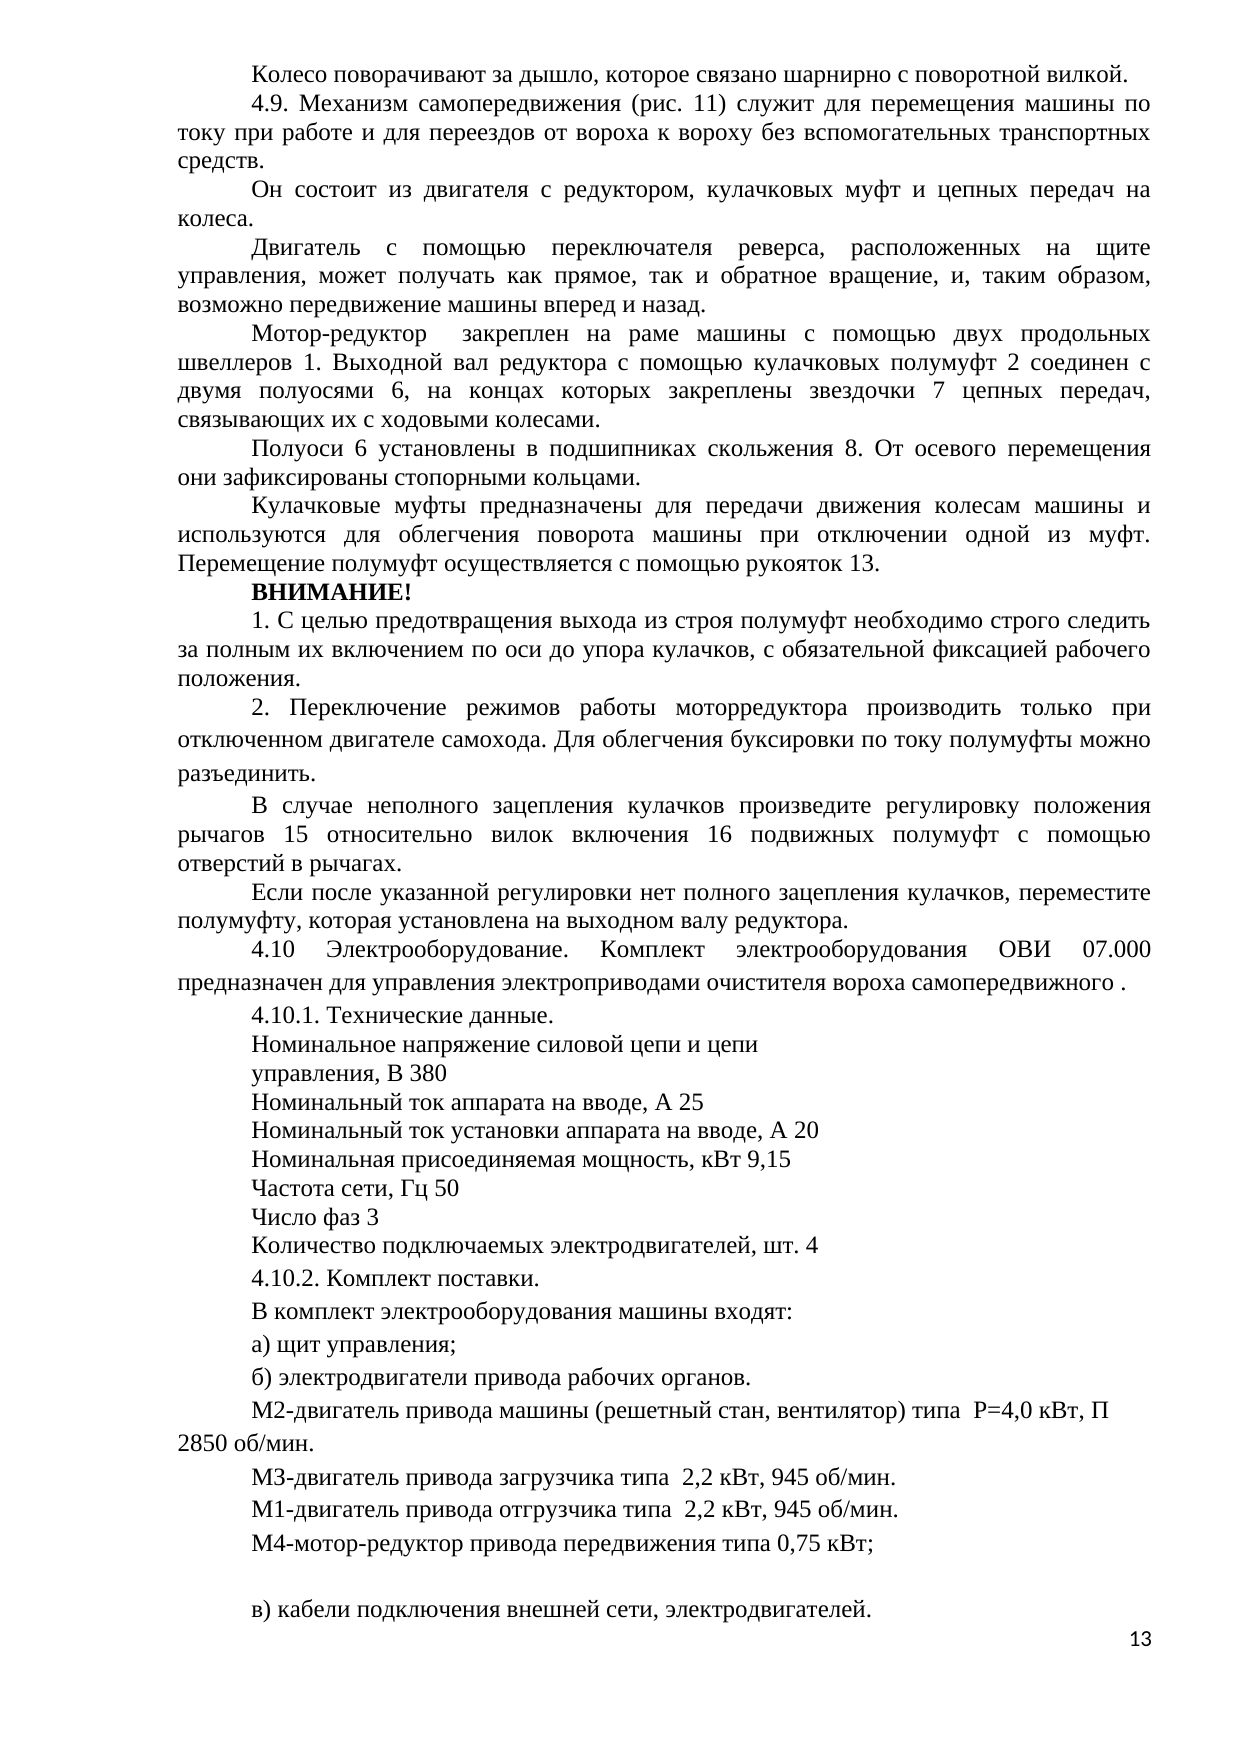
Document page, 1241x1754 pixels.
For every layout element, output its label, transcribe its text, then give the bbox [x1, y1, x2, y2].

text б) электродвигатели привода рабочих органов. [177, 1362, 1152, 1391]
text Мотор-редуктор закреплен на раме машины с помощью двух продольных швеллеров 1. Выходной вал редуктора с помощью кулачковых полумуфт 2 соединен с двумя полуосями 6, на концах которых закреплены звездочки 7 цепных передач, связывающих их с ходовыми колесами. [177, 318, 1152, 433]
text МЗ-двигатель привода загрузчика типа 2,2 кВт, 945 об/мин. [177, 1462, 1152, 1490]
text в) кабели подключения внешней сети, электродвигателей. [177, 1594, 1152, 1622]
text 2. Переключение режимов работы моторредуктора производить только при отключенном двигателе самохода. Для облегчения буксировки по току полумуфты можно разъединить. [177, 692, 1152, 786]
text Номинальная присоединяемая мощность, кВт 9,15 [177, 1144, 1152, 1173]
text а) щит управления; [177, 1329, 1152, 1358]
text М2-двигатель привода машины (решетный стан, вентилятор) типа Р=4,0 кВт, П 2850 об/мин. [177, 1396, 1152, 1457]
text управления, В 380 [177, 1058, 1152, 1087]
text Колесо поворачивают за дышло, которое связано шарнирно с поворотной вилкой. [177, 59, 1152, 88]
text В случае неполного зацепления кулачков произведите регулировку положения рычагов 15 относительно вилок включения 16 подвижных полумуфт с помощью отверстий в рычагах. [177, 791, 1152, 877]
text Номинальный ток установки аппарата на вводе, А 20 [177, 1115, 1152, 1144]
text Число фаз 3 [177, 1202, 1152, 1230]
text 4.10 Электрооборудование. Комплект электрооборудования ОВИ 07.000 предназначен для управления электроприводами очистителя вороха самопередвижного . [177, 934, 1152, 996]
text 4.9. Механизм самопередвижения (рис. 11) служит для перемещения машины по току при работе и для переездов от вороха к вороху без вспомогательных транспортных средств. [177, 88, 1152, 174]
text 1. С целью предотвращения выхода из строя полумуфт необходимо строго следить за полным их включением по оси до упора кулачков, с обязательной фиксацией рабочего положения. [177, 605, 1152, 692]
text М1-двигатель привода отгрузчика типа 2,2 кВт, 945 об/мин. [177, 1494, 1152, 1523]
text Кулачковые муфты предназначены для передачи движения колесам машины и используются для облегчения поворота машины при отключении одной из муфт. Перемещение полумуфт осуществляется с помощью рукояток 13. [177, 490, 1152, 577]
text Он состоит из двигателя с редуктором, кулачковых муфт и цепных передач на колеса. [177, 174, 1152, 232]
text Двигатель с помощью переключателя реверса, расположенных на щите управления, может получать как прямое, так и обратное вращение, и, таким образом, возможно передвижение машины вперед и назад. [177, 232, 1152, 318]
text Частота сети, Гц 50 [177, 1173, 1152, 1202]
text Номинальное напряжение силовой цепи и цепи [177, 1029, 1152, 1058]
text В комплект электрооборудования машины входят: [177, 1296, 1152, 1325]
text Количество подключаемых электродвигателей, шт. 4 [177, 1230, 1152, 1259]
text Если после указанной регулировки нет полного зацепления кулачков, переместите полумуфту, которая установлена на выходном валу редуктора. [177, 877, 1152, 934]
text ВНИМАНИЕ! [177, 577, 1152, 605]
text М4-мотор-редуктор привода передвижения типа 0,75 кВт; [177, 1528, 1152, 1556]
text Полуоси 6 установлены в подшипниках скольжения 8. От осевого перемещения они зафиксированы стопорными кольцами. [177, 433, 1152, 490]
text 4.10.2. Комплект поставки. [177, 1263, 1152, 1292]
text 4.10.1. Технические данные. [177, 1000, 1152, 1029]
text Номинальный ток аппарата на вводе, А 25 [177, 1087, 1152, 1115]
